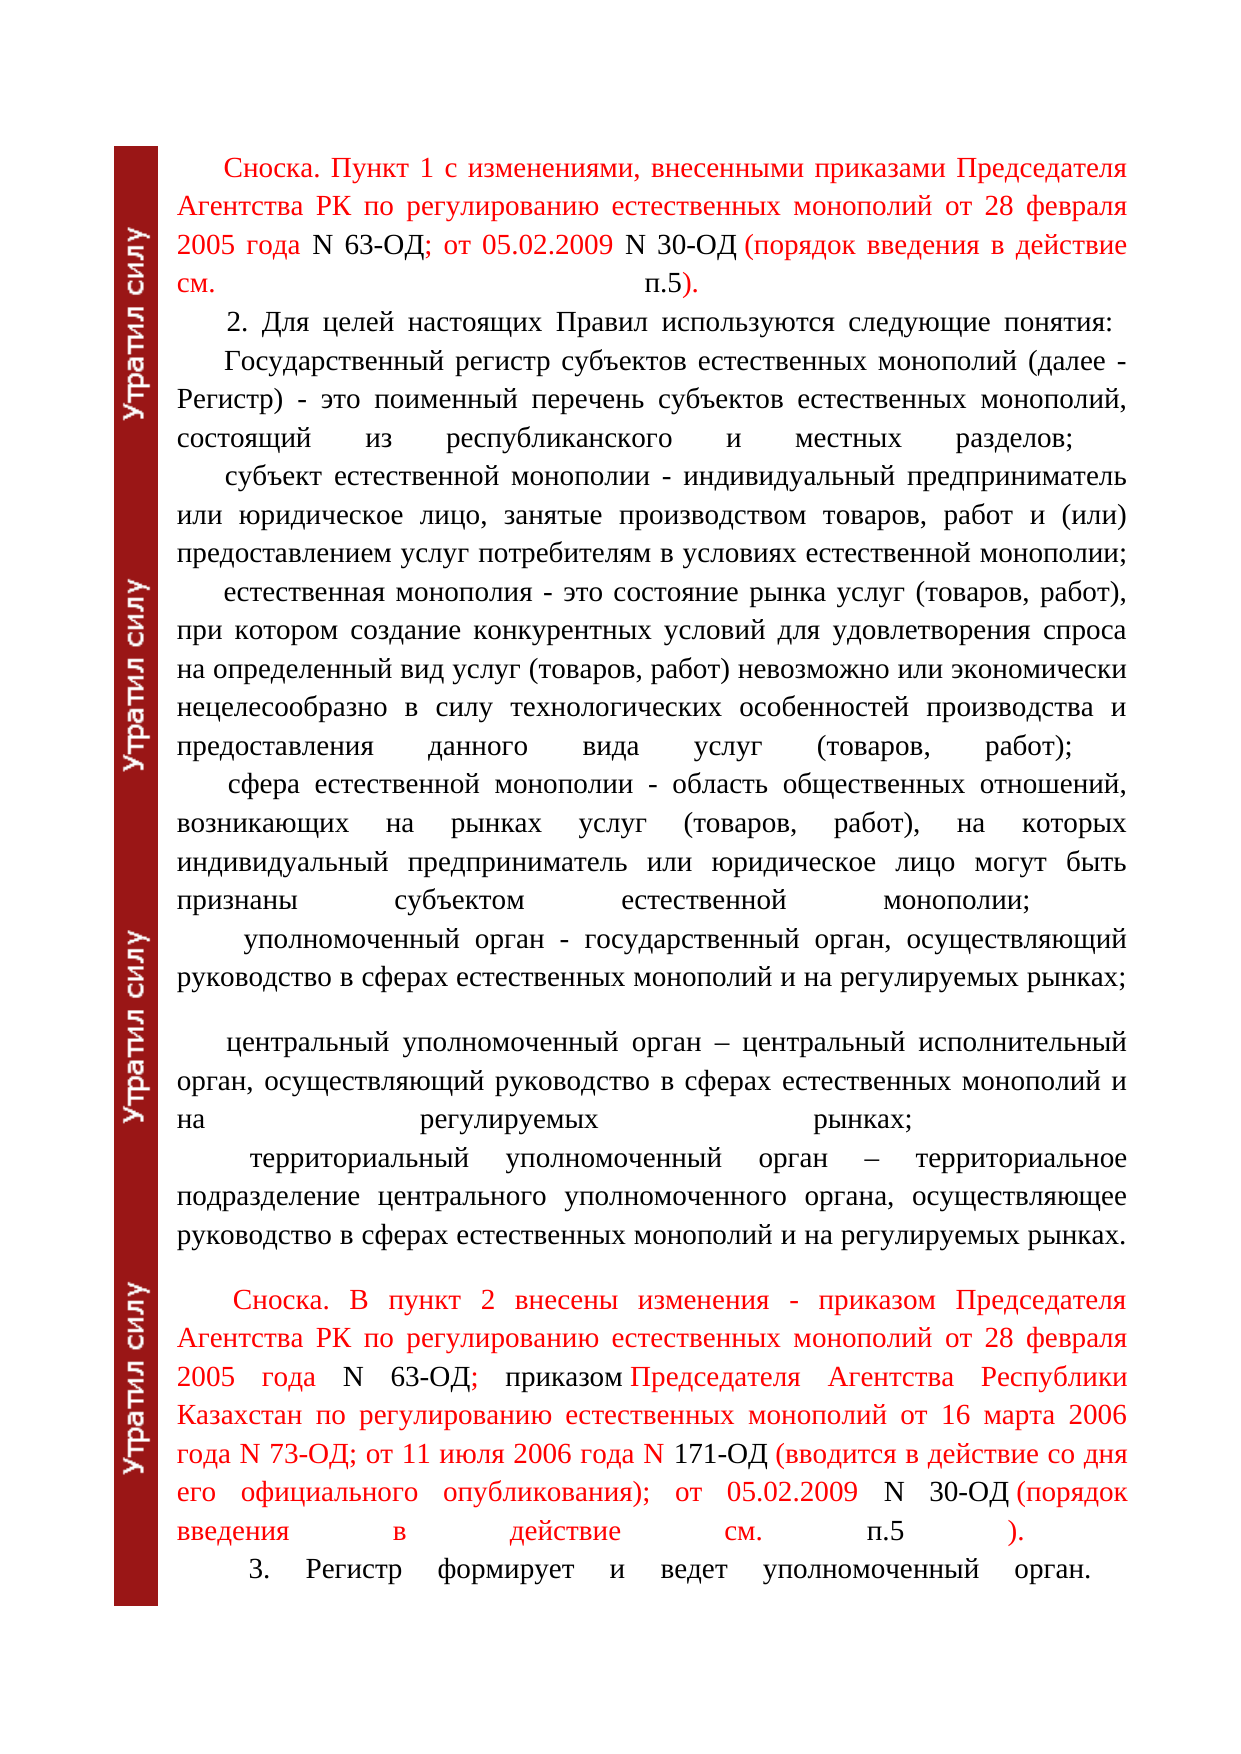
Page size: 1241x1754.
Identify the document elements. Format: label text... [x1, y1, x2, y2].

picture [114, 146, 158, 150]
picture [114, 1585, 158, 1606]
